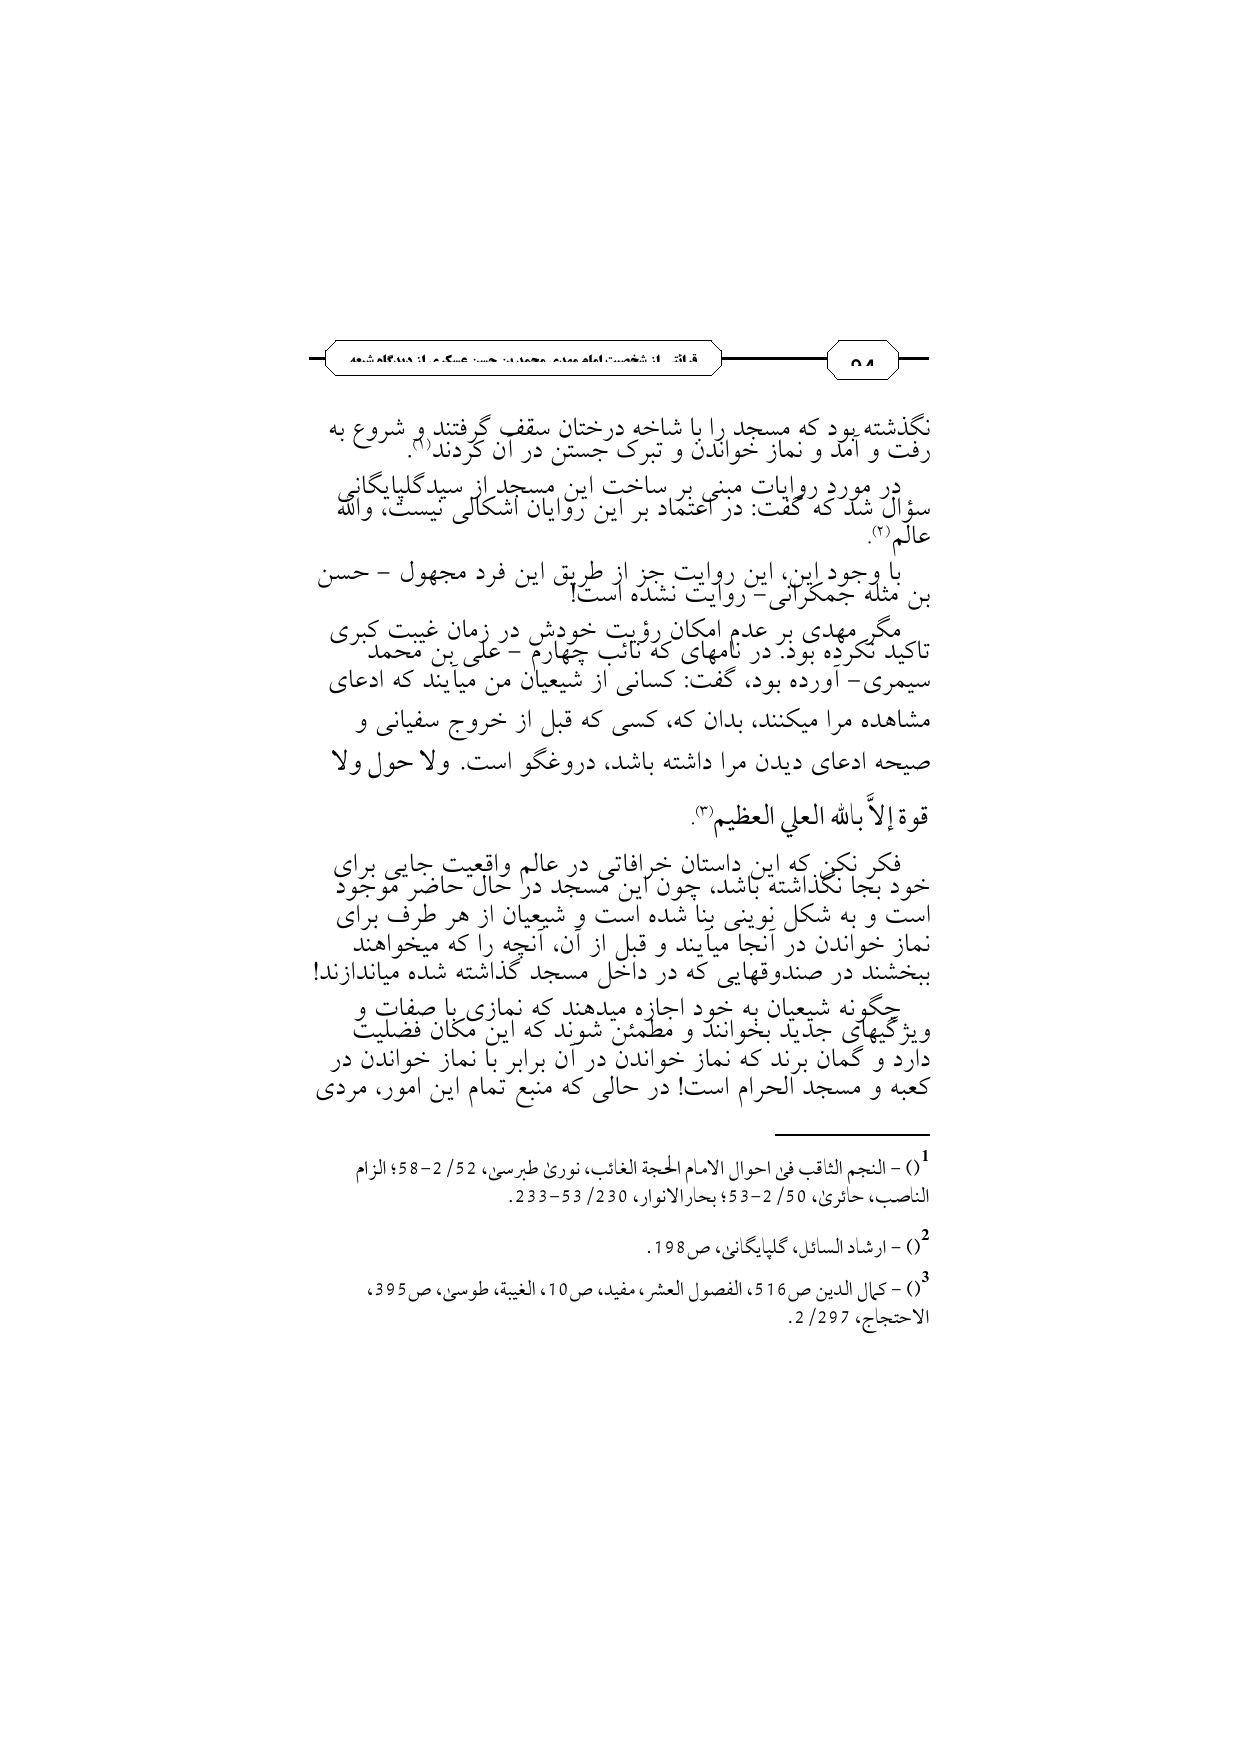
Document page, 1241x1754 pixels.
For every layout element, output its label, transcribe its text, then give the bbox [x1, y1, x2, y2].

text چگونه شیعیان به خود اجازه می‎دهند كه نمازی با صفات و ویژگیهای جدید بخوانند و مطمئن شوند که این مکان فضليت دارد و گمان برند که نماز خواندن در آن برابر با نماز خواندن در کعبه و مسجد الحرام است! در حالی که منبع تمام این امور، مردی مجهول است؟! [311, 992, 929, 1107]
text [311, 413, 929, 470]
text فكر نکن که این داستان خرافاتی در عالم واقعیت جايى براى خود بجا نگذاشته باشد، چون این مسجد در حال حاضر موجود است و به شکل نوینی بنا شده است و شیعیان از هر طرف برای نماز خواندن در آنجا می‎آیند و قبل از آن، آنچه را که می‎خواهند ببخشند در صندوقهایی که در داخل مسجد گذاشته شده می‎اندازند! [311, 848, 929, 992]
text با وجود این، این روایت جز از طریق این فرد مجهول - حسن بن مثله جمکرانی- روایت نشده است! [311, 557, 929, 614]
text مگر مهدی بر عدم امکان رؤیت خودش در زمان غیبت کبری تاکید نکرده بود. در نامه‎ای که نائب چهارم - علی بن محمد سیمری- آورده بود، گفت: کسانی از شیعیان من می‎آیند که ادعای مشاهده مرا می‎کنند، بدان که، کسی که قبل از خروج سفیانی و صیحه ادعای دیدن مرا داشته باشد، دروغگو است. ولا حول ولا قوة إلاَّ بالله العلي العظيم(). [311, 614, 929, 848]
text در مورد روایات مبنی بر ساخت این مسجد از سیدگلپایگانی سؤال شد که گفت: در اعتماد بر این روایان اشکالی نیست، والله عالم(). [311, 470, 929, 557]
